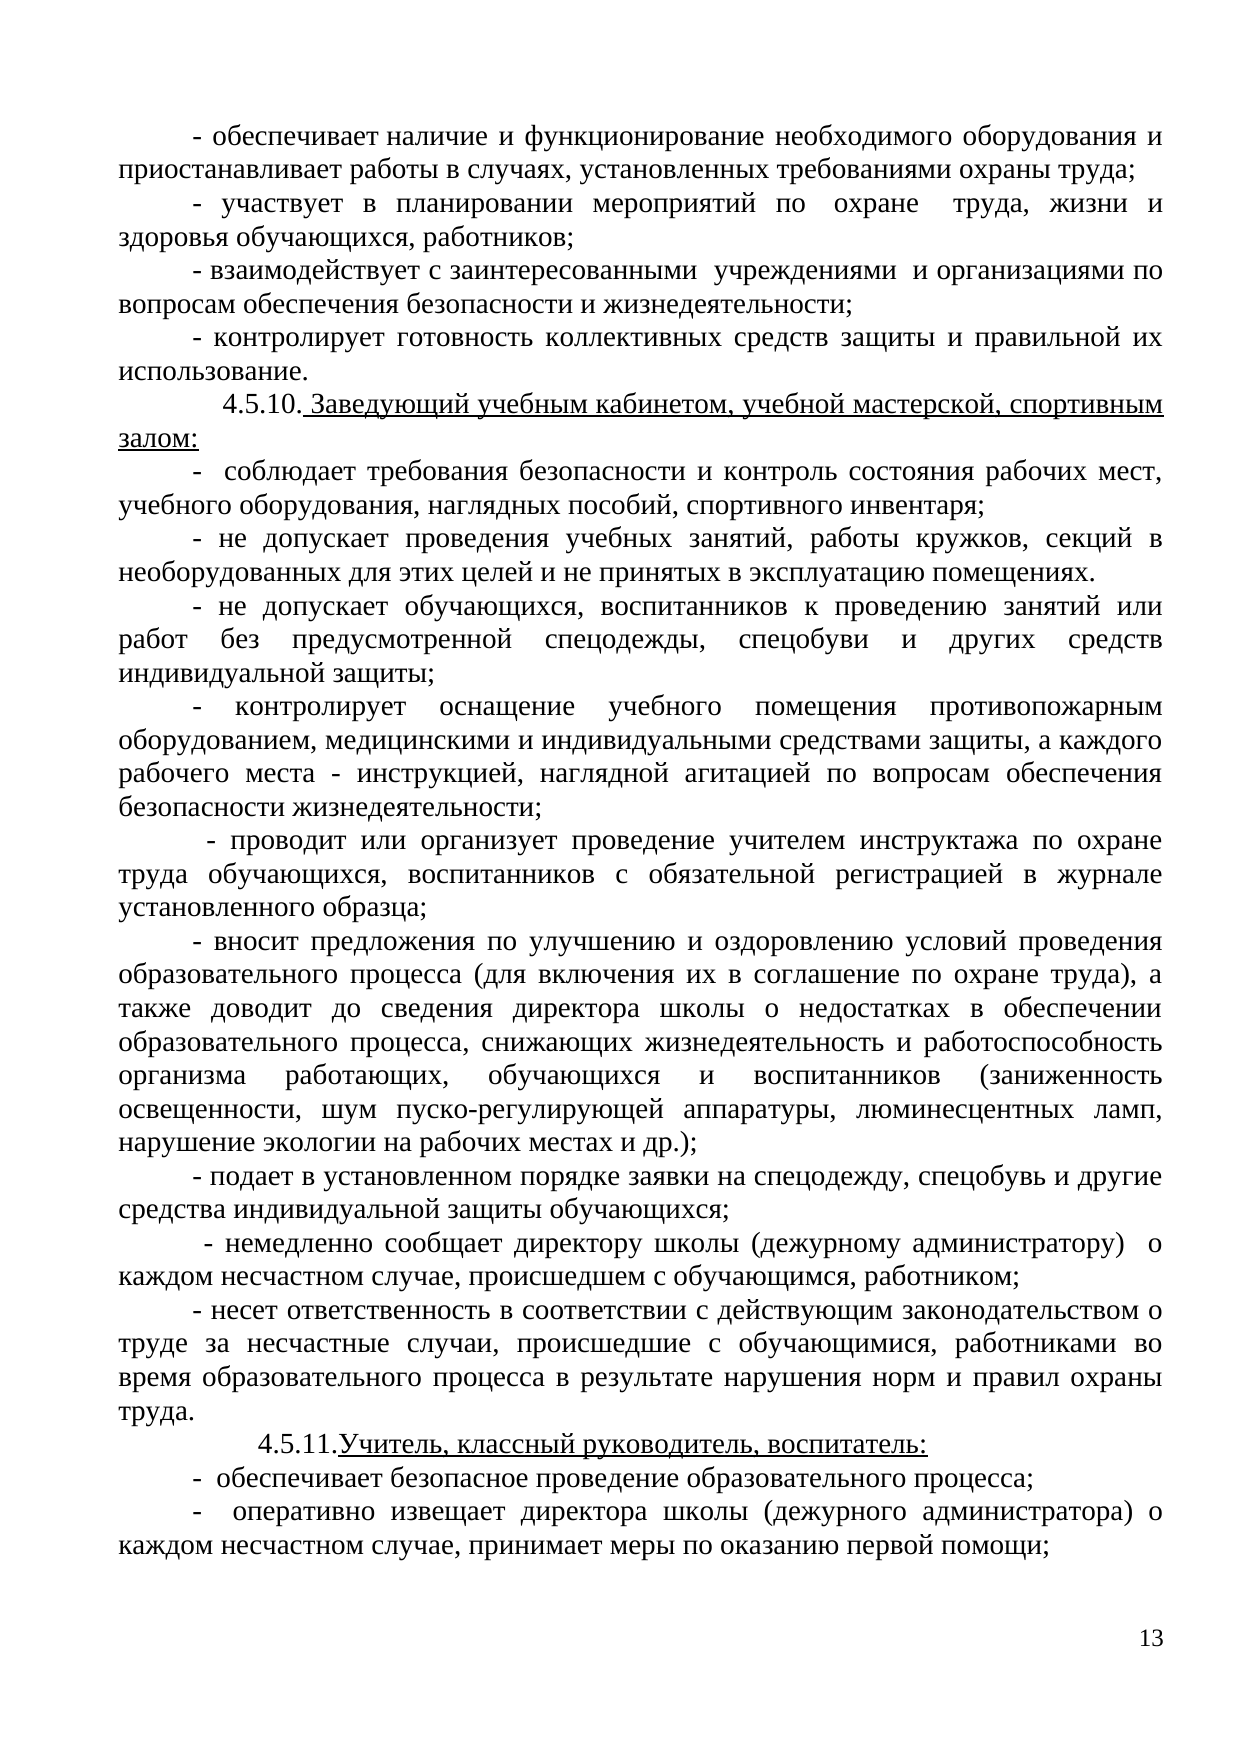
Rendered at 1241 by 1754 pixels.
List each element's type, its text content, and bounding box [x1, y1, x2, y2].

text - участвует в планировании мероприятий по охране труда, жизни и здоровья обучающихся, работников; [118, 185, 1163, 252]
text - обеспечивает наличие и функционирование необходимого оборудования и приостанавливает работы в случаях, установленных требованиями охраны труда; [118, 118, 1163, 185]
text - взаимодействует с заинтересованными учреждениями и организациями по вопросам обеспечения безопасности и жизнедеятельности; [118, 252, 1163, 319]
text - контролирует оснащение учебного помещения противопожарным оборудованием, медицинскими и индивидуальными средствами защиты, а каждого рабочего места - инструкцией, наглядной агитацией по вопросам обеспечения безопасности жизнедеятельности; [118, 688, 1163, 822]
text - не допускает обучающихся, воспитанников к проведению занятий или работ без предусмотренной спецодежды, спецобуви и других средств индивидуальной защиты; [118, 588, 1163, 688]
text 4.5.11.Учитель, классный руководитель, воспитатель: [118, 1426, 1163, 1460]
text - обеспечивает безопасное проведение образовательного процесса; [118, 1460, 1163, 1493]
text - оперативно извещает директора школы (дежурного администратора) о каждом несчастном случае, принимает меры по оказанию первой помощи; [118, 1493, 1163, 1560]
text 4.5.10. Заведующий учебным кабинетом, учебной мастерской, спортивным залом: [118, 386, 1163, 453]
text - не допускает проведения учебных занятий, работы кружков, секций в необорудованных для этих целей и не принятых в эксплуатацию помещениях. [118, 521, 1163, 588]
text - контролирует готовность коллективных средств защиты и правильной их использование. [118, 319, 1163, 386]
text - проводит или организует проведение учителем инструктажа по охране труда обучающихся, воспитанников с обязательной регистрацией в журнале установленного образца; [118, 822, 1163, 923]
list - немедленно сообщает директору школы (дежурному администратору) о каждом несчастном случае, происшедшем с обучающимся, работником; [118, 1225, 1163, 1292]
list - соблюдает требования безопасности и контроль состояния рабочих мест, учебного оборудования, наглядных пособий, спортивного инвентаря; [118, 453, 1163, 521]
text - вносит предложения по улучшению и оздоровлению условий проведения образовательного процесса (для включения их в соглашение по охране труда), а также доводит до сведения директора школы о недостатках в обеспечении образовательного процесса, снижающих жизнедеятельность и работоспособность организма работающих, обучающихся и воспитанников (заниженность освещенности, шум пуско-регулирующей аппаратуры, люминесцентных ламп, нарушение экологии на рабочих местах и др.); [118, 923, 1163, 1158]
list - несет ответственность в соответствии с действующим законодательством о труде за несчастные случаи, происшедшие с обучающимися, работниками во время образовательного процесса в результате нарушения норм и правил охраны труда. [118, 1292, 1163, 1426]
text - подает в установленном порядке заявки на спецодежду, спецобувь и другие средства индивидуальной защиты обучающихся; [118, 1158, 1163, 1225]
